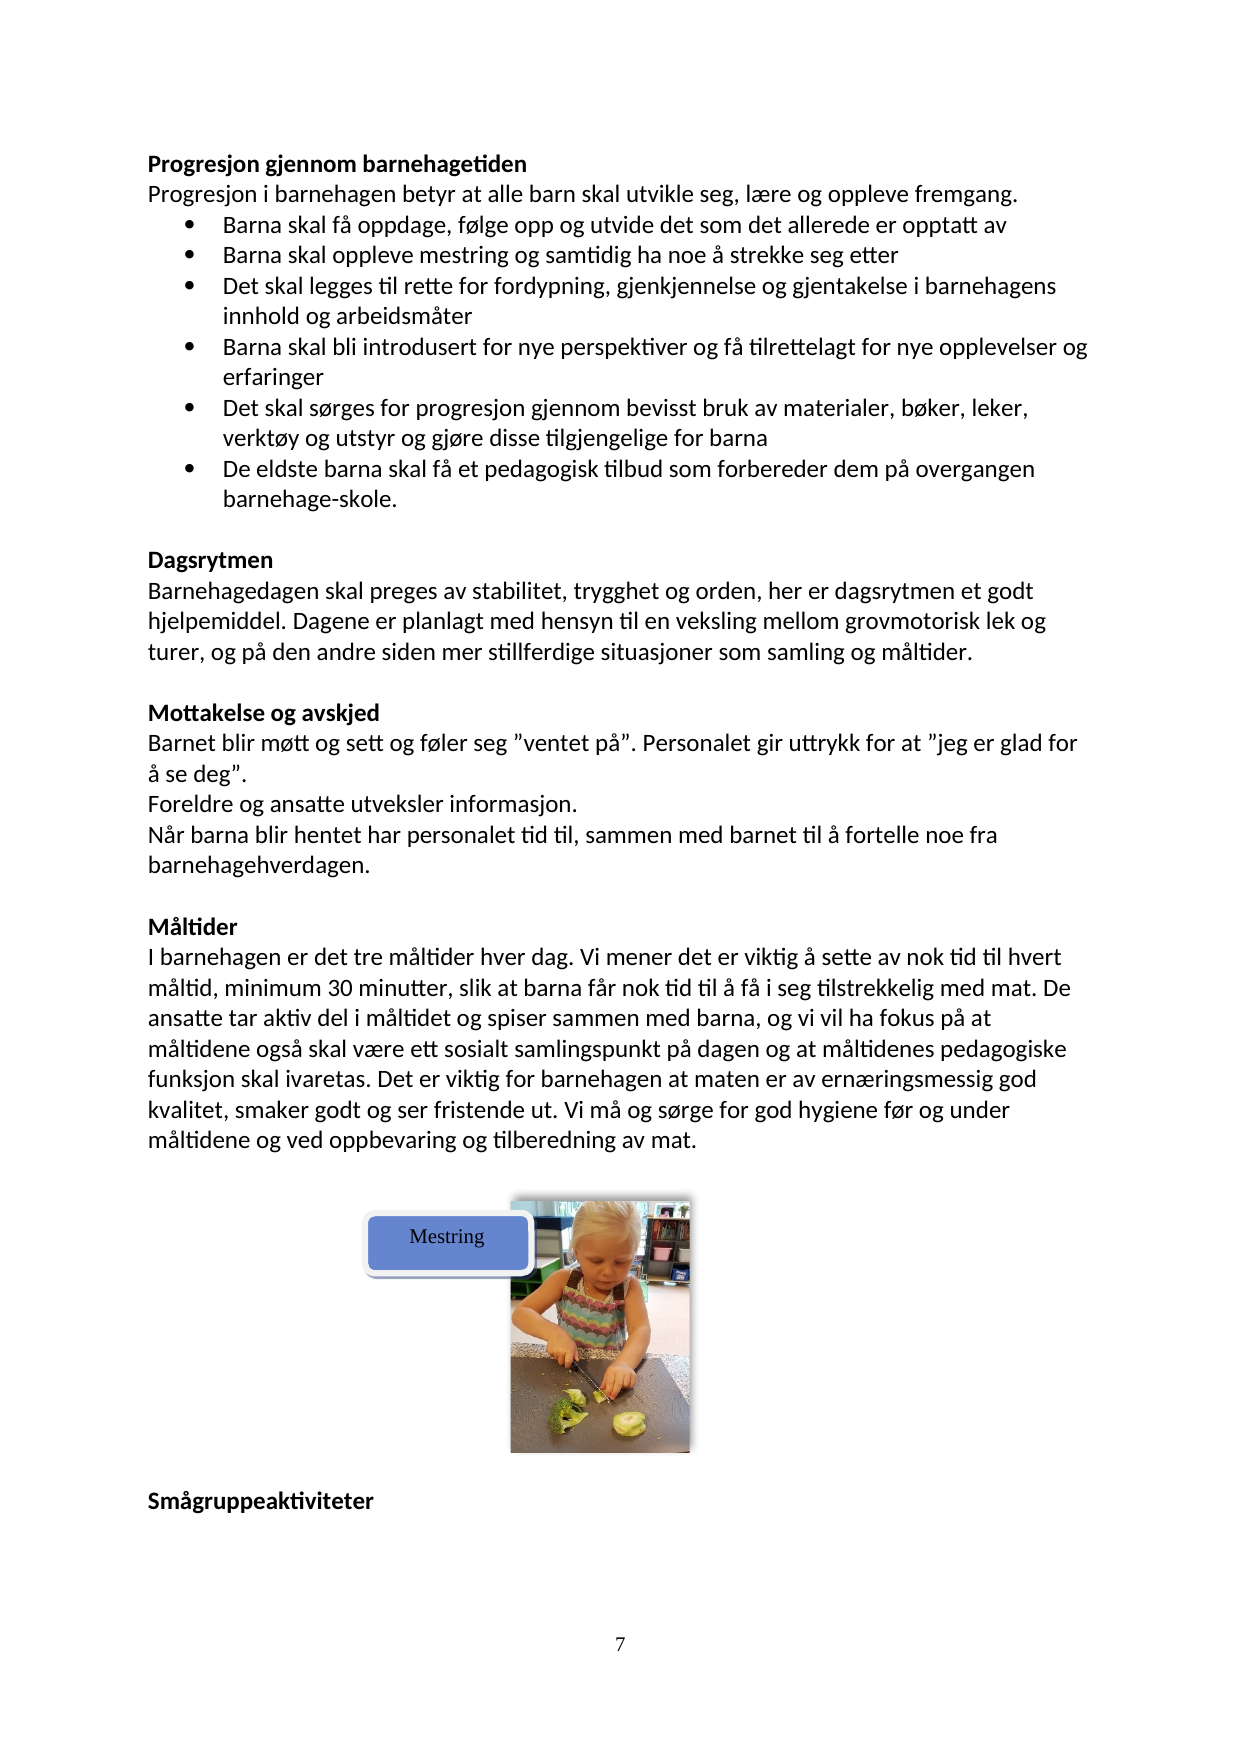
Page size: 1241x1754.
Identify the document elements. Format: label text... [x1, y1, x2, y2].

list De eldste barna skal få et pedagogisk tilbud som forbereder dem på overgangen barnehage-skole. [185, 453, 1092, 514]
list Barna skal få oppdage, følge opp og utvide det som det allerede er opptatt av [185, 209, 1092, 239]
list Barna skal bli introdusert for nye perspektiver og få tilrettelagt for nye opplevelser og erfaringer [185, 331, 1092, 392]
list Barna skal oppleve mestring og samtidig ha noe å strekke seg etter [185, 239, 1092, 270]
list Det skal legges til rette for fordypning, gjenkjennelse og gjentakelse i barnehagens innhold og arbeidsmåter [185, 270, 1092, 331]
text Progresjon i barnehagen betyr at alle barn skal utvikle seg, lære og oppleve fremgang. [148, 178, 1092, 209]
subtitle Dagsrytmen [148, 544, 1092, 575]
list Det skal sørges for progresjon gjennom bevisst bruk av materialer, bøker, leker, verktøy og utstyr og gjøre disse tilgjengelige for barna [185, 392, 1092, 453]
text Barnet blir møtt og sett og føler seg ”ventet på”. Personalet gir uttrykk for at ”jeg er glad for å se deg”. [148, 728, 1092, 789]
text Progresjon gjennom barnehagetiden [148, 148, 1092, 178]
text Barnehagedagen skal preges av stabilitet, trygghet og orden, her er dagsrytmen et godt hjelpemiddel. Dagene er planlagt med hensyn til en veksling mellom grovmotorisk lek og turer, og på den andre siden mer stillferdige situasjoner som samling og måltider. [148, 575, 1092, 667]
subtitle Måltider [148, 911, 1092, 941]
text Smågruppeaktiviteter [148, 1485, 1092, 1515]
text I barnehagen er det tre måltider hver dag. Vi mener det er viktig å sette av nok tid til hvert måltid, minimum 30 minutter, slik at barna får nok tid til å få i seg tilstrekkelig med mat. De ansatte tar aktiv del i måltidet og spiser sammen med barna, og vi vil ha fokus på at måltidene også skal være ett sosialt samlingspunkt på dagen og at måltidenes pedagogiske funksjon skal ivaretas. Det er viktig for barnehagen at maten er av ernæringsmessig god kvalitet, smaker godt og ser fristende ut. Vi må og sørge for god hygiene før og under måltidene og ved oppbevaring og tilberedning av mat. [148, 941, 1092, 1155]
text Når barna blir hentet har personalet tid til, sammen med barnet til å fortelle noe fra barnehagehverdagen. [148, 819, 1092, 880]
text Mottakelse og avskjed [148, 697, 1092, 728]
subtitle Foreldre og ansatte utveksler informasjon. [148, 789, 1092, 819]
picture [510, 1201, 690, 1453]
